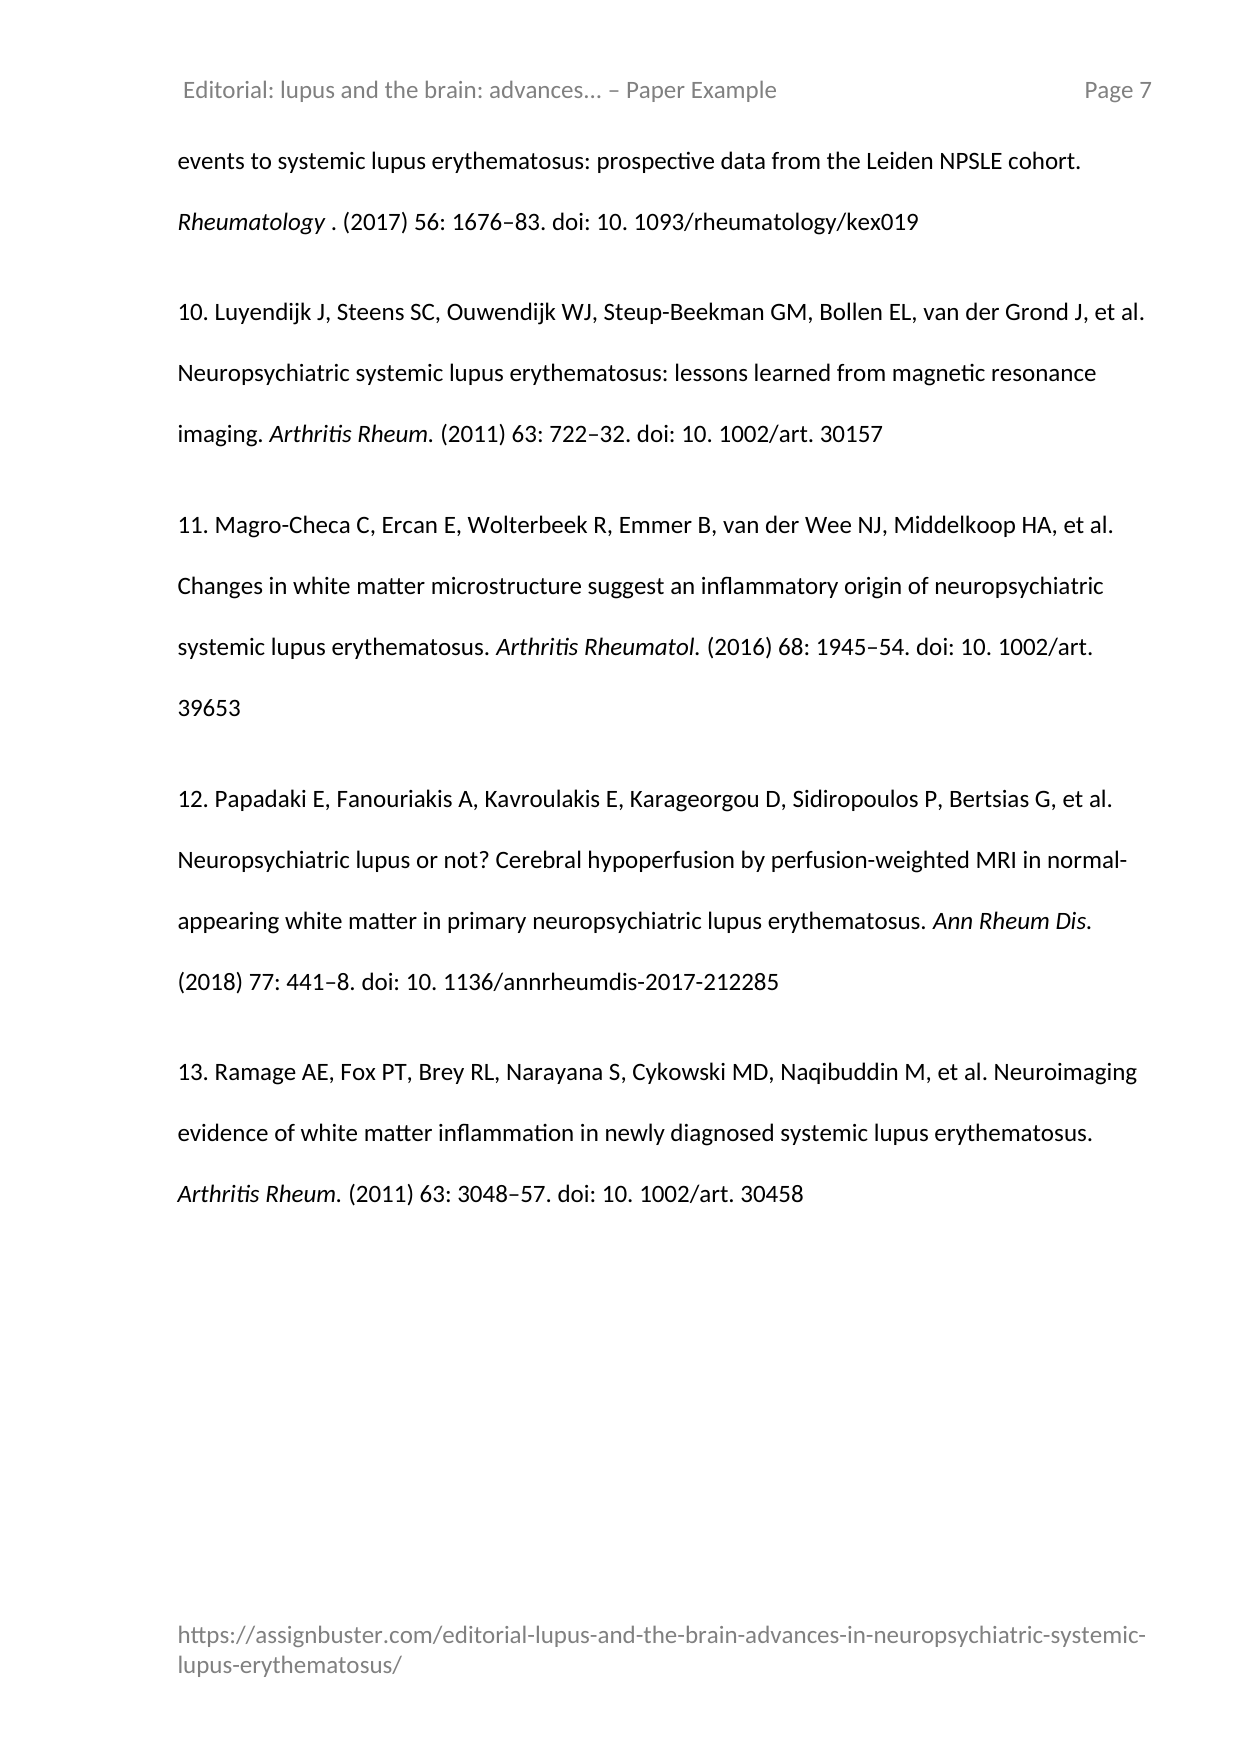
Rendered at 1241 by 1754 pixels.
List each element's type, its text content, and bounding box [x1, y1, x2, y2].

text 10. Luyendijk J, Steens SC, Ouwendijk WJ, Steup-Beekman GM, Bollen EL, van der Grond J, et al. Neuropsychiatric systemic lupus erythematosus: lessons learned from magnetic resonance imaging. Arthritis Rheum. (2011) 63: 722–32. doi: 10. 1002/art. 30157 [177, 297, 1152, 449]
text 11. Magro-Checa C, Ercan E, Wolterbeek R, Emmer B, van der Wee NJ, Middelkoop HA, et al. Changes in white matter microstructure suggest an inflammatory origin of neuropsychiatric systemic lupus erythematosus. Arthritis Rheumatol. (2016) 68: 1945–54. doi: 10. 1002/art. 39653 [177, 509, 1152, 723]
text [177, 145, 1152, 237]
text 13. Ramage AE, Fox PT, Brey RL, Narayana S, Cykowski MD, Naqibuddin M, et al. Neuroimaging evidence of white matter inflammation in newly diagnosed systemic lupus erythematosus. Arthritis Rheum. (2011) 63: 3048–57. doi: 10. 1002/art. 30458 [177, 1056, 1152, 1209]
text 12. Papadaki E, Fanouriakis A, Kavroulakis E, Karageorgou D, Sidiropoulos P, Bertsias G, et al. Neuropsychiatric lupus or not? Cerebral hypoperfusion by perfusion-weighted MRI in normal-appearing white matter in primary neuropsychiatric lupus erythematosus. Ann Rheum Dis. (2018) 77: 441–8. doi: 10. 1136/annrheumdis-2017-212285 [177, 783, 1152, 996]
